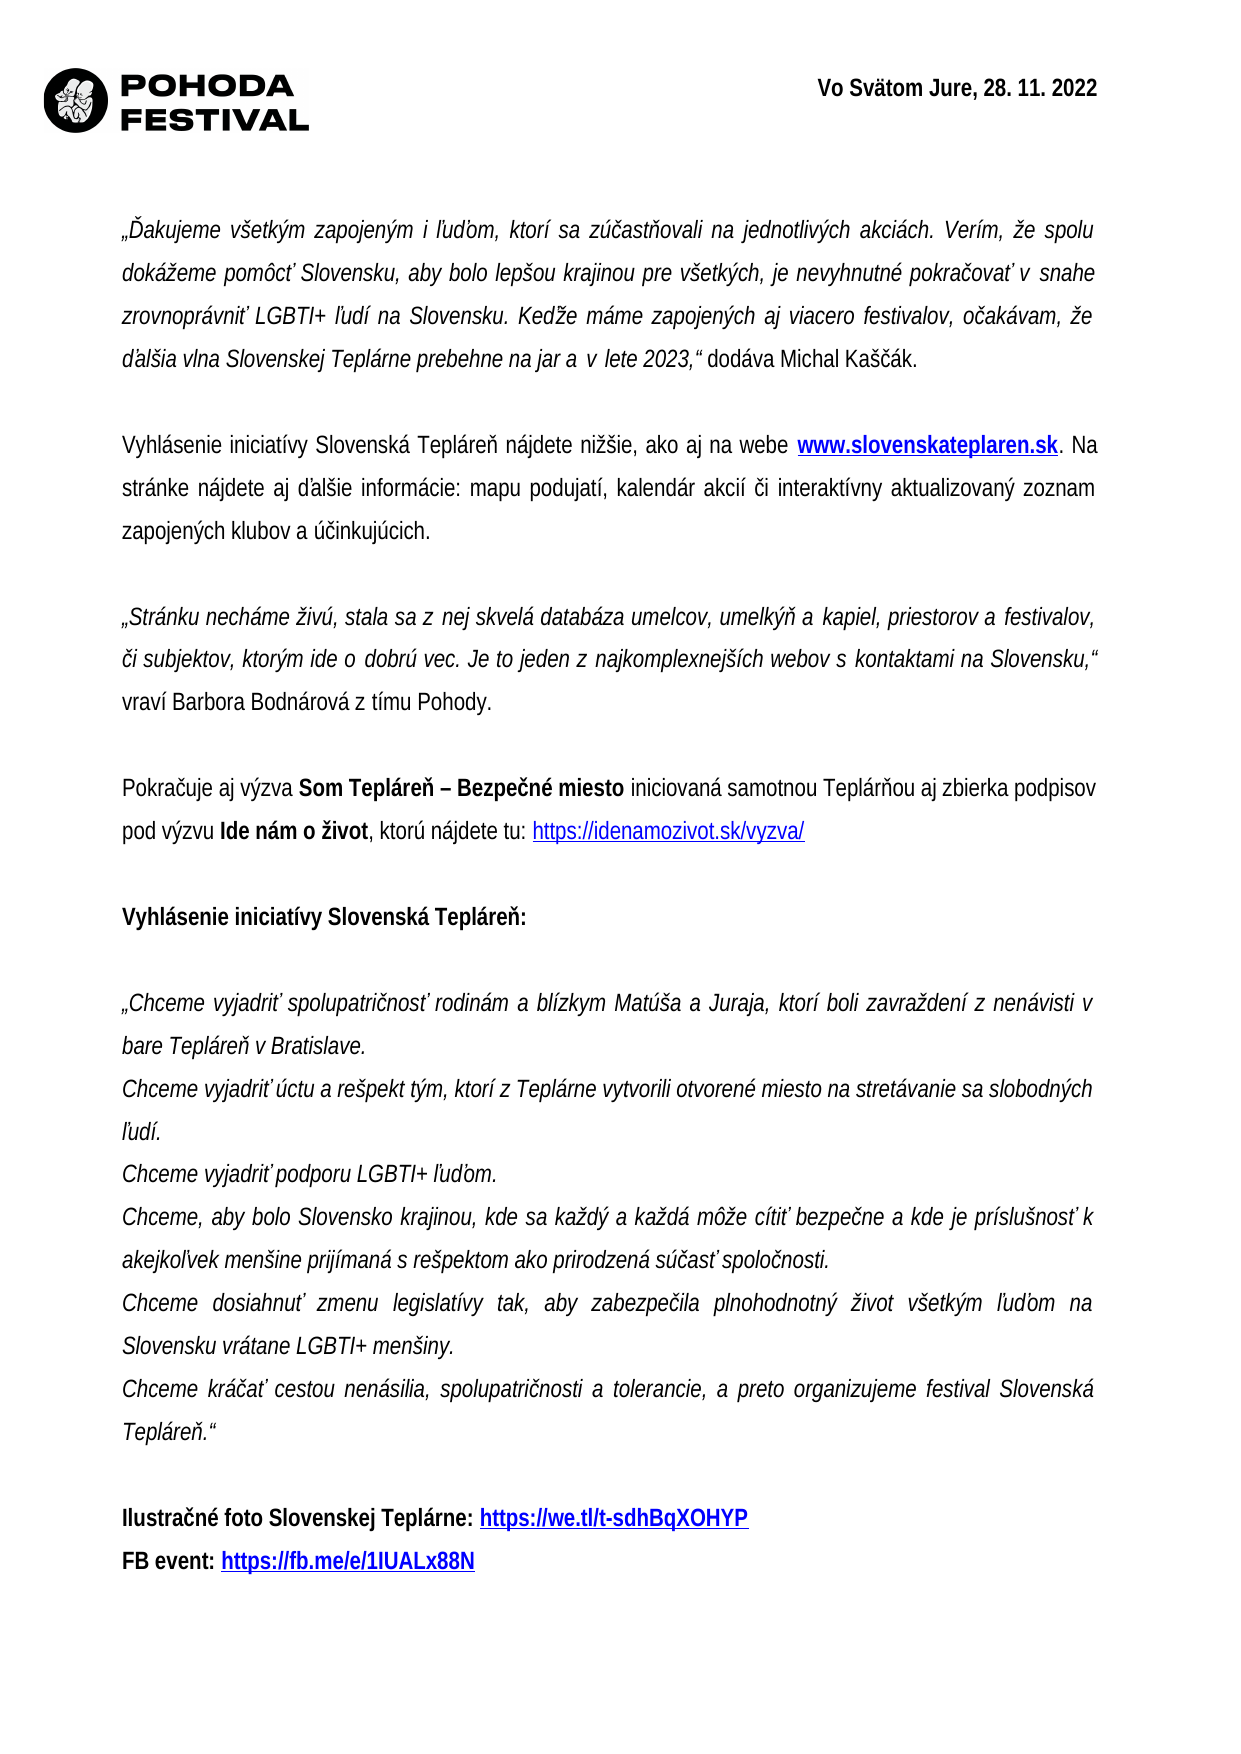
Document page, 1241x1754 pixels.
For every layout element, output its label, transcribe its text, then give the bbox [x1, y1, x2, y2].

text Ilustračné foto Slovenskej Teplárne: https://we.tl/t-sdhBqXOHYP [122, 1503, 1097, 1531]
text Chceme vyjadriť podporu LGBTI+ ľuďom. [122, 1159, 1097, 1188]
text Chceme dosiahnuť zmenu legislatívy tak, aby zabezpečila plnohodnotný život všetkým ľuďom na Slovensku vrátane LGBTI+ menšiny. [122, 1288, 1097, 1360]
picture [43, 68, 309, 133]
text „Chceme vyjadriť spolupatričnosť rodinám a blízkym Matúša a Juraja, ktorí boli zavraždení z nenávisti v bare Tepláreň v Bratislave. [122, 988, 1097, 1059]
text Chceme vyjadriť úctu a rešpekt tým, ktorí z Teplárne vytvorili otvorené miesto na stretávanie sa slobodných ľudí. [122, 1073, 1097, 1145]
text Vyhlásenie iniciatívy Slovenská Tepláreň: [122, 902, 1097, 931]
text FB event: https://fb.me/e/1IUALx88N [122, 1546, 1097, 1574]
text „Ďakujeme všetkým zapojeným i ľuďom, ktorí sa zúčastňovali na jednotlivých akciách. Verím, že spolu dokážeme pomôcť Slovensku, aby bolo lepšou krajinou pre všetkých, je nevyhnutné pokračovať v snahe zrovnoprávniť LGBTI+ ľudí na Slovensku. Keďže máme zapojených aj viacero festivalov, očakávam, že ďalšia vlna Slovenskej Teplárne prebehne na jar a v lete 2023,“ dodáva Michal Kaščák. [122, 215, 1097, 373]
text Chceme kráčať cestou nenásilia, spolupatričnosti a tolerancie, a preto organizujeme festival Slovenská Tepláreň.“ [122, 1374, 1097, 1446]
text „Stránku necháme živú, stala sa z nej skvelá databáza umelcov, umelkýň a kapiel, priestorov a festivalov, či subjektov, ktorým ide o dobrú vec. Je to jeden z najkomplexnejších webov s kontaktami na Slovensku,“ vraví Barbora Bodnárová z tímu Pohody. [122, 601, 1097, 716]
text Vyhlásenie iniciatívy Slovenská Tepláreň nájdete nižšie, ako aj na webe www.slovenskateplaren.sk. Na stránke nájdete aj ďalšie informácie: mapu podujatí, kalendár akcií či interaktívny aktualizovaný zoznam zapojených klubov a účinkujúcich. [122, 430, 1097, 544]
text Chceme, aby bolo Slovensko krajinou, kde sa každý a každá môže cítiť bezpečne a kde je príslušnosť k akejkoľvek menšine prijímaná s rešpektom ako prirodzená súčasť spoločnosti. [122, 1202, 1097, 1274]
text Pokračuje aj výzva Som Tepláreň – Bezpečné miesto iniciovaná samotnou Teplárňou aj zbierka podpisov pod výzvu Ide nám o život, ktorú nájdete tu: https://idenamozivot.sk/vyzva/ [122, 773, 1097, 845]
